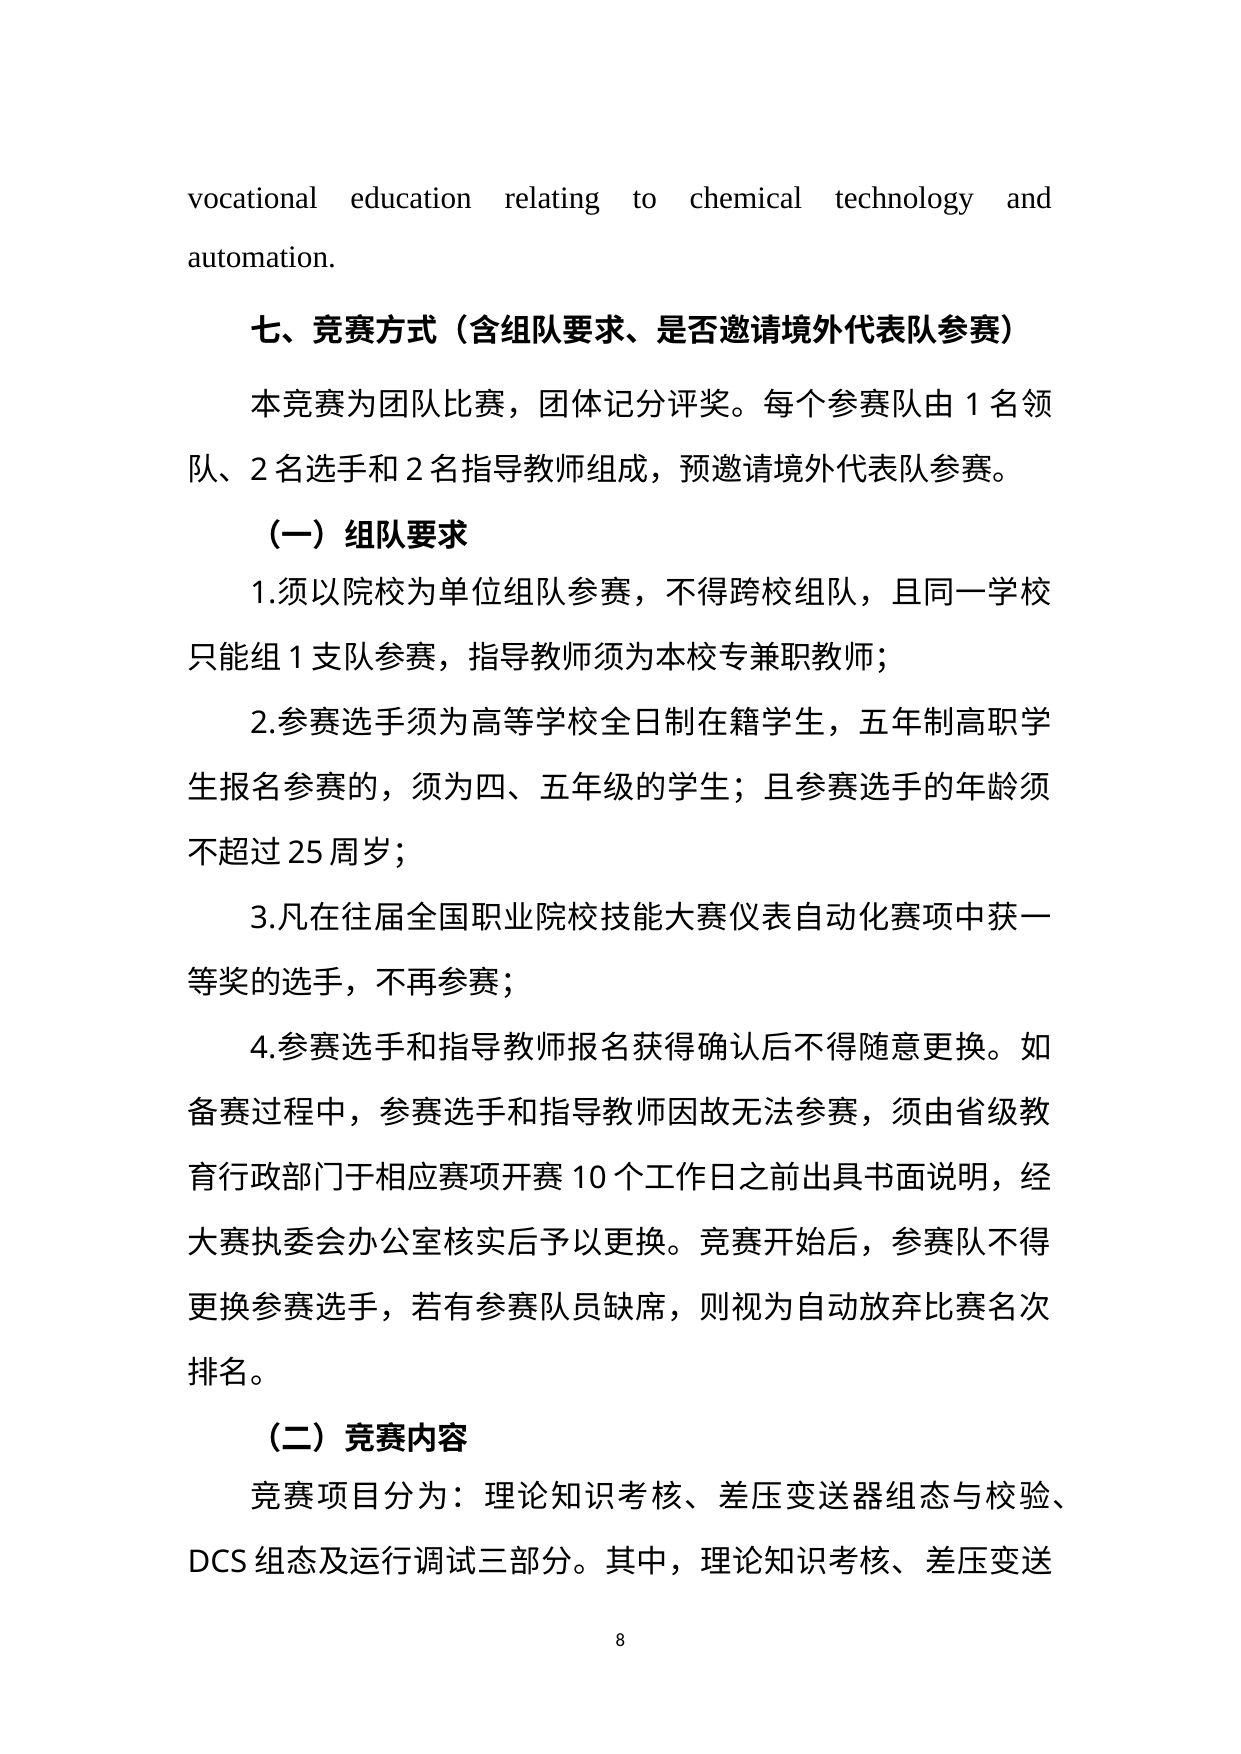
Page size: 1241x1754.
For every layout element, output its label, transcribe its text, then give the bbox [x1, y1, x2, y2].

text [187, 162, 1053, 279]
text （二）竞赛内容 [187, 1403, 1053, 1461]
text 4.参赛选手和指导教师报名获得确认后不得随意更换。如备赛过程中，参赛选手和指导教师因故无法参赛，须由省级教育行政部门于相应赛项开赛10个工作日之前出具书面说明，经大赛执委会办公室核实后予以更换。竞赛开始后，参赛队不得更换参赛选手，若有参赛队员缺席，则视为自动放弃比赛名次排名。 [187, 1013, 1053, 1403]
text （一）组队要求 [187, 499, 1053, 558]
text 1.须以院校为单位组队参赛，不得跨校组队，且同一学校只能组1支队参赛，指导教师须为本校专兼职教师； [187, 558, 1053, 688]
text 本竞赛为团队比赛，团体记分评奖。每个参赛队由1名领队、2名选手和2名指导教师组成，预邀请境外代表队参赛。 [187, 369, 1053, 499]
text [187, 1461, 1053, 1591]
text 七、竞赛方式（含组队要求、是否邀请境外代表队参赛） [187, 295, 1053, 353]
text 2.参赛选手须为高等学校全日制在籍学生，五年制高职学生报名参赛的，须为四、五年级的学生；且参赛选手的年龄须不超过25周岁； [187, 688, 1053, 883]
text 3.凡在往届全国职业院校技能大赛仪表自动化赛项中获一等奖的选手，不再参赛； [187, 883, 1053, 1013]
